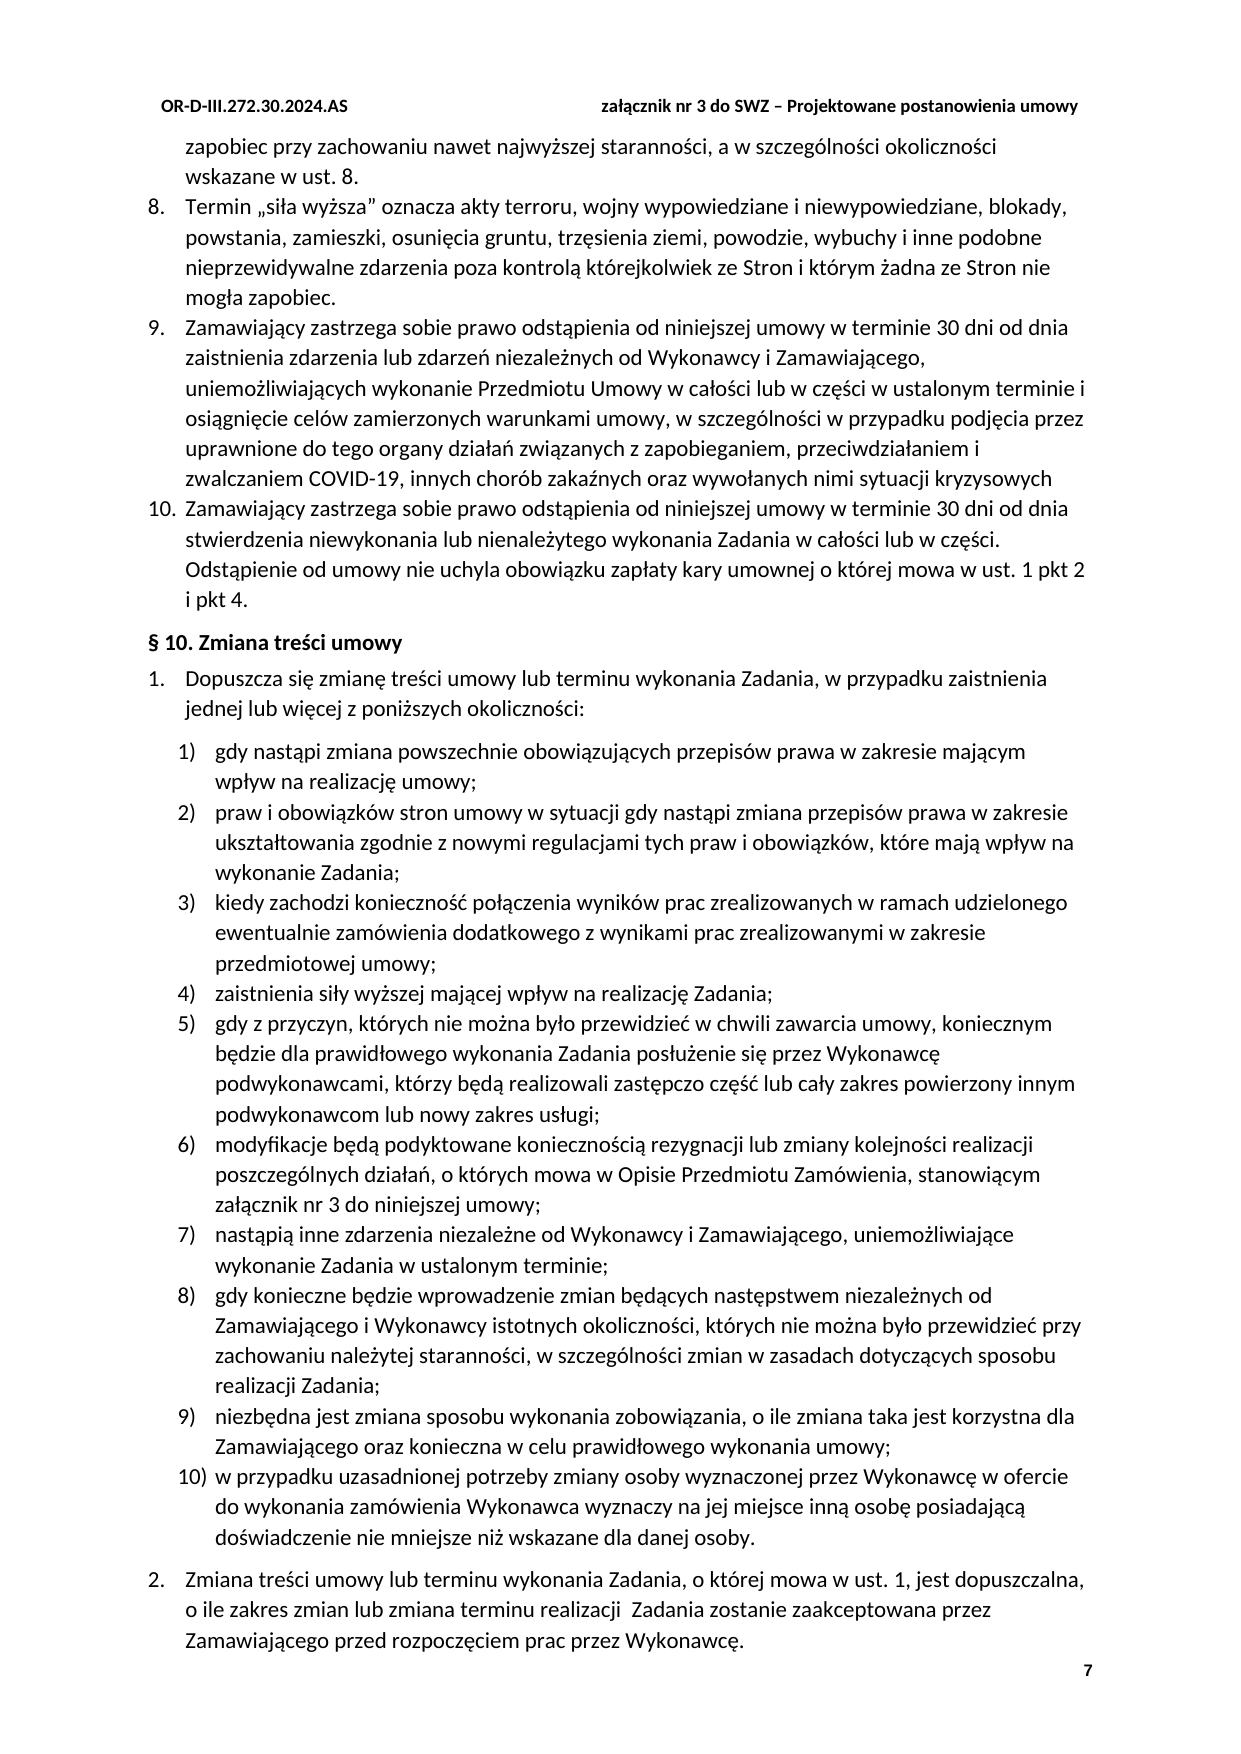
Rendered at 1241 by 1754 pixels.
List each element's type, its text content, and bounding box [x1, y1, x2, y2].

list gdy nastąpi zmiana powszechnie obowiązujących przepisów prawa w zakresie mającym wpływ na realizację umowy; [177, 737, 1092, 795]
list niezbędna jest zmiana sposobu wykonania zobowiązania, o ile zmiana taka jest korzystna dla Zamawiającego oraz konieczna w celu prawidłowego wykonania umowy; [177, 1402, 1092, 1460]
subtitle § 10. Zmiana treści umowy [148, 628, 1092, 656]
list praw i obowiązków stron umowy w sytuacji gdy nastąpi zmiana przepisów prawa w zakresie ukształtowania zgodnie z nowymi regulacjami tych praw i obowiązków, które mają wpływ na wykonanie Zadania; [177, 798, 1092, 886]
list Dopuszcza się zmianę treści umowy lub terminu wykonania Zadania, w przypadku zaistnienia jednej lub więcej z poniższych okoliczności: [148, 664, 1092, 722]
list Zamawiający zastrzega sobie prawo odstąpienia od niniejszej umowy w terminie 30 dni od dnia stwierdzenia niewykonania lub nienależytego wykonania Zadania w całości lub w części. Odstąpienie od umowy nie uchyla obowiązku zapłaty kary umownej o której mowa w ust. 1 pkt 2 i pkt 4. [148, 494, 1092, 613]
list zaistnienia siły wyższej mającej wpływ na realizację Zadania; [177, 979, 1092, 1007]
list Termin „siła wyższa” oznacza akty terroru, wojny wypowiedziane i niewypowiedziane, blokady, powstania, zamieszki, osunięcia gruntu, trzęsienia ziemi, powodzie, wybuchy i inne podobne nieprzewidywalne zdarzenia poza kontrolą którejkolwiek ze Stron i którym żadna ze Stron nie mogła zapobiec. [148, 192, 1092, 311]
list Zmiana treści umowy lub terminu wykonania Zadania, o której mowa w ust. 1, jest dopuszczalna, o ile zakres zmian lub zmiana terminu realizacji Zadania zostanie zaakceptowana przez Zamawiającego przed rozpoczęciem prac przez Wykonawcę. [148, 1565, 1092, 1654]
list kiedy zachodzi konieczność połączenia wyników prac zrealizowanych w ramach udzielonego ewentualnie zamówienia dodatkowego z wynikami prac zrealizowanymi w zakresie przedmiotowej umowy; [177, 888, 1092, 977]
list Zamawiający zastrzega sobie prawo odstąpienia od niniejszej umowy w terminie 30 dni od dnia zaistnienia zdarzenia lub zdarzeń niezależnych od Wykonawcy i Zamawiającego, uniemożliwiających wykonanie Przedmiotu Umowy w całości lub w części w ustalonym terminie i osiągnięcie celów zamierzonych warunkami umowy, w szczególności w przypadku podjęcia przez uprawnione do tego organy działań związanych z zapobieganiem, przeciwdziałaniem i zwalczaniem COVID-19, innych chorób zakaźnych oraz wywołanych nimi sytuacji kryzysowych [148, 313, 1092, 492]
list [148, 132, 1092, 190]
list nastąpią inne zdarzenia niezależne od Wykonawcy i Zamawiającego, uniemożliwiające wykonanie Zadania w ustalonym terminie; [177, 1221, 1092, 1279]
list modyfikacje będą podyktowane koniecznością rezygnacji lub zmiany kolejności realizacji poszczególnych działań, o których mowa w Opisie Przedmiotu Zamówienia, stanowiącym załącznik nr 3 do niniejszej umowy; [177, 1130, 1092, 1218]
list w przypadku uzasadnionej potrzeby zmiany osoby wyznaczonej przez Wykonawcę w ofercie do wykonania zamówienia Wykonawca wyznaczy na jej miejsce inną osobę posiadającą doświadczenie nie mniejsze niż wskazane dla danej osoby. [177, 1462, 1092, 1551]
list gdy z przyczyn, których nie można było przewidzieć w chwili zawarcia umowy, koniecznym będzie dla prawidłowego wykonania Zadania posłużenie się przez Wykonawcę podwykonawcami, którzy będą realizowali zastępczo część lub cały zakres powierzony innym podwykonawcom lub nowy zakres usługi; [177, 1009, 1092, 1128]
list gdy konieczne będzie wprowadzenie zmian będących następstwem niezależnych od Zamawiającego i Wykonawcy istotnych okoliczności, których nie można było przewidzieć przy zachowaniu należytej staranności, w szczególności zmian w zasadach dotyczących sposobu realizacji Zadania; [177, 1281, 1092, 1399]
